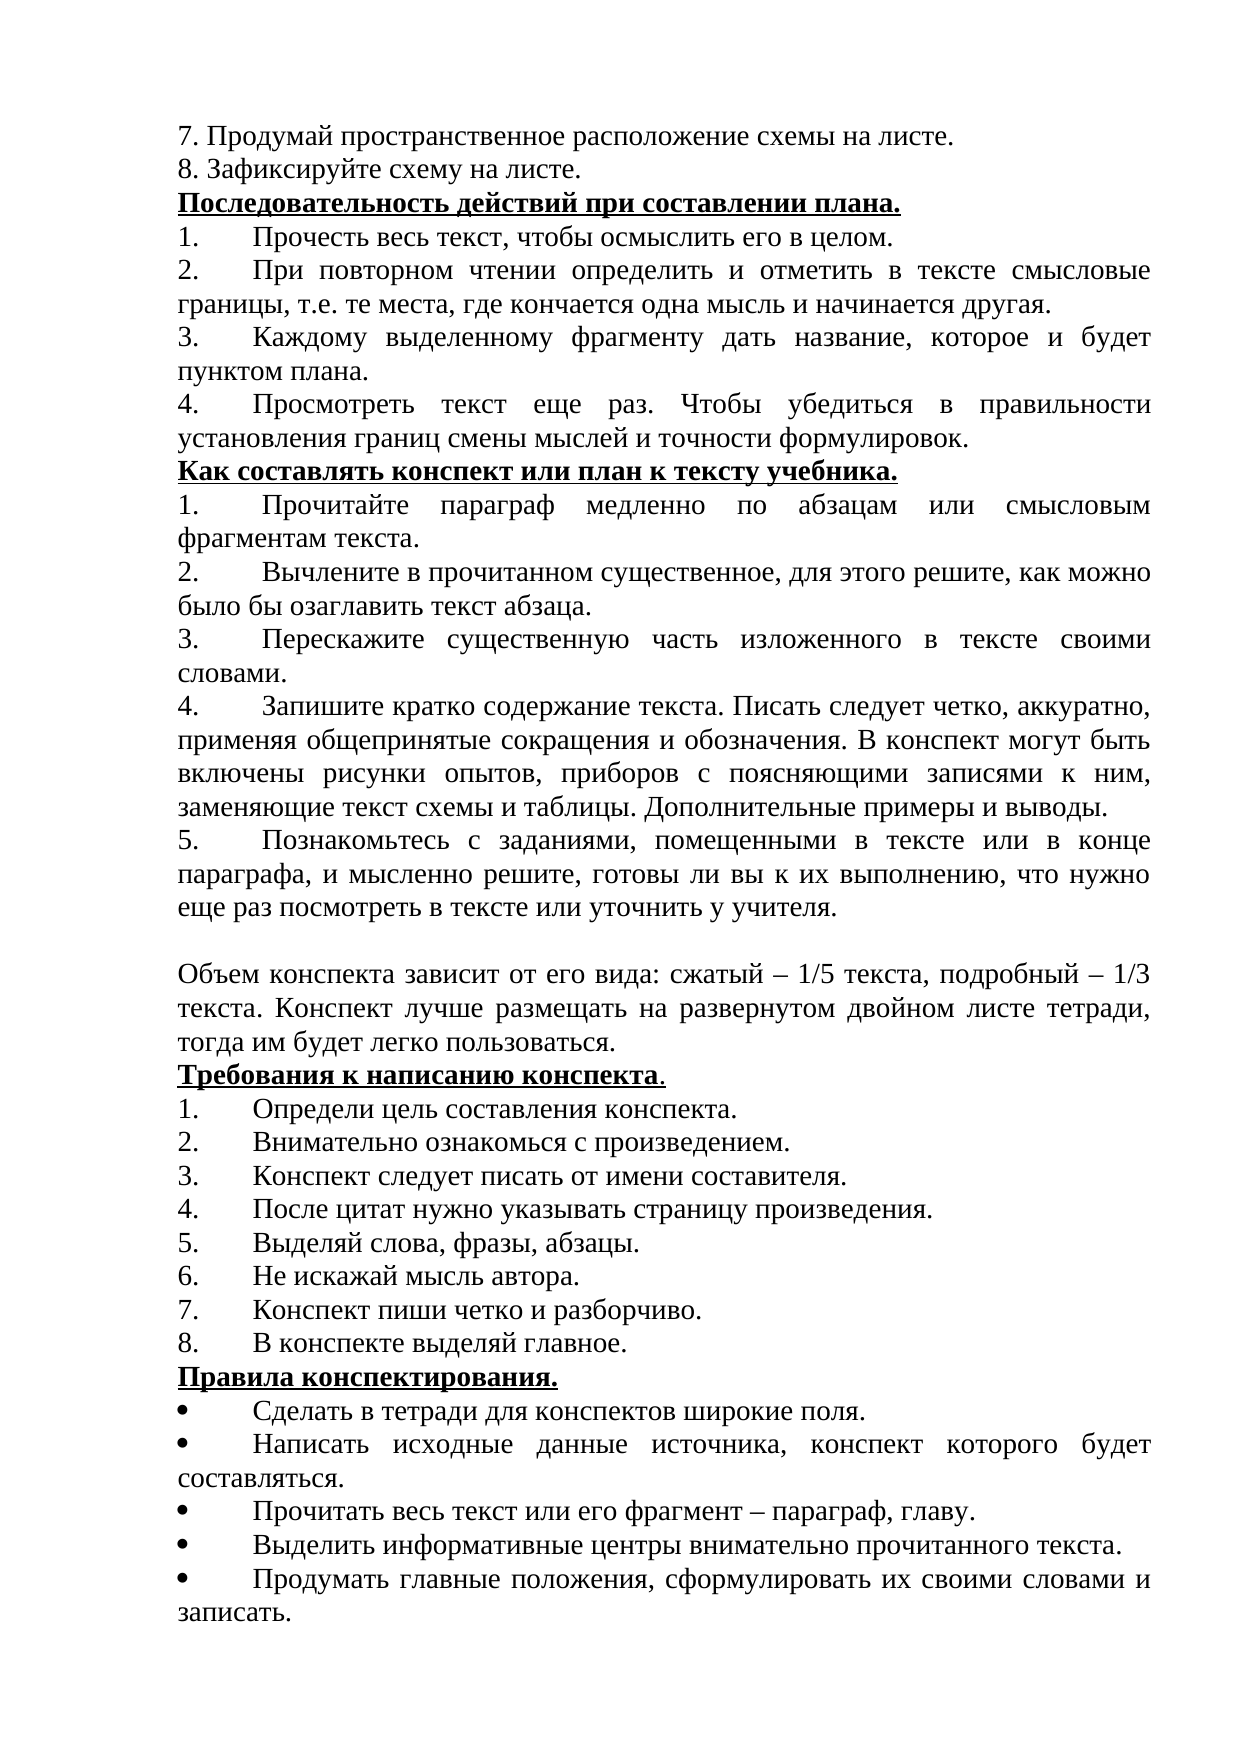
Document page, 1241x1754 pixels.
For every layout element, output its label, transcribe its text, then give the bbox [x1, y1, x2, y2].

list Выделить информативные центры внимательно прочитанного текста. [177, 1527, 1152, 1561]
list При повторном чтении определить и отметить в тексте смысловые границы, т.е. те места, где кончается одна мысль и начинается другая. [177, 252, 1152, 319]
list Продумать главные положения, сформулировать их своими словами и записать. [177, 1561, 1152, 1628]
text Требования к написанию конспекта. [177, 1057, 1152, 1091]
list Написать исходные данные источника, конспект которого будет составляться. [177, 1426, 1152, 1493]
list Прочитайте параграф медленно по абзацам или смысловым фрагментам текста. [177, 487, 1152, 554]
list Познакомьтесь с заданиями, помещенными в тексте или в конце параграфа, и мысленно решите, готовы ли вы к их выполнению, что нужно еще раз посмотреть в тексте или уточнить у учителя. [177, 822, 1152, 923]
text Объем конспекта зависит от его вида: сжатый – 1/5 текста, подробный – 1/3 текста. Конспект лучше размещать на развернутом двойном листе тетради, тогда им будет легко пользоваться. [177, 957, 1152, 1057]
list Прочитать весь текст или его фрагмент – параграф, главу. [177, 1493, 1152, 1527]
text Как составлять конспект или план к тексту учебника. [177, 453, 1152, 487]
list Не искажай мысль автора. [177, 1258, 1152, 1292]
list Запишите кратко содержание текста. Писать следует четко, аккуратно, применяя общепринятые сокращения и обозначения. В конспект могут быть включены рисунки опытов, приборов с поясняющими записями к ним, заменяющие текст схемы и таблицы. Дополнительные примеры и выводы. [177, 688, 1152, 822]
list Просмотреть текст еще раз. Чтобы убедиться в правильности установления границ смены мыслей и точности формулировок. [177, 386, 1152, 453]
list Вычлените в прочитанном существенное, для этого решите, как можно было бы озаглавить текст абзаца. [177, 554, 1152, 621]
list Каждому выделенному фрагменту дать название, которое и будет пунктом плана. [177, 319, 1152, 386]
text 8. Зафиксируйте схему на листе. [177, 152, 1152, 185]
list Конспект следует писать от имени составителя. [177, 1158, 1152, 1191]
list Прочесть весь текст, чтобы осмыслить его в целом. [177, 219, 1152, 252]
text Последовательность действий при составлении плана. [177, 185, 1152, 219]
list Перескажите существенную часть изложенного в тексте своими словами. [177, 621, 1152, 688]
list Выделяй слова, фразы, абзацы. [177, 1225, 1152, 1258]
list В конспекте выделяй главное. [177, 1326, 1152, 1359]
list Сделать в тетради для конспектов широкие поля. [177, 1393, 1152, 1426]
list Определи цель составления конспекта. [177, 1091, 1152, 1124]
text 7. Продумай пространственное расположение схемы на листе. [177, 118, 1152, 152]
list Внимательно ознакомься с произведением. [177, 1124, 1152, 1158]
text Правила конспектирования. [177, 1359, 1152, 1393]
list Конспект пиши четко и разборчиво. [177, 1292, 1152, 1326]
list После цитат нужно указывать страницу произведения. [177, 1191, 1152, 1225]
